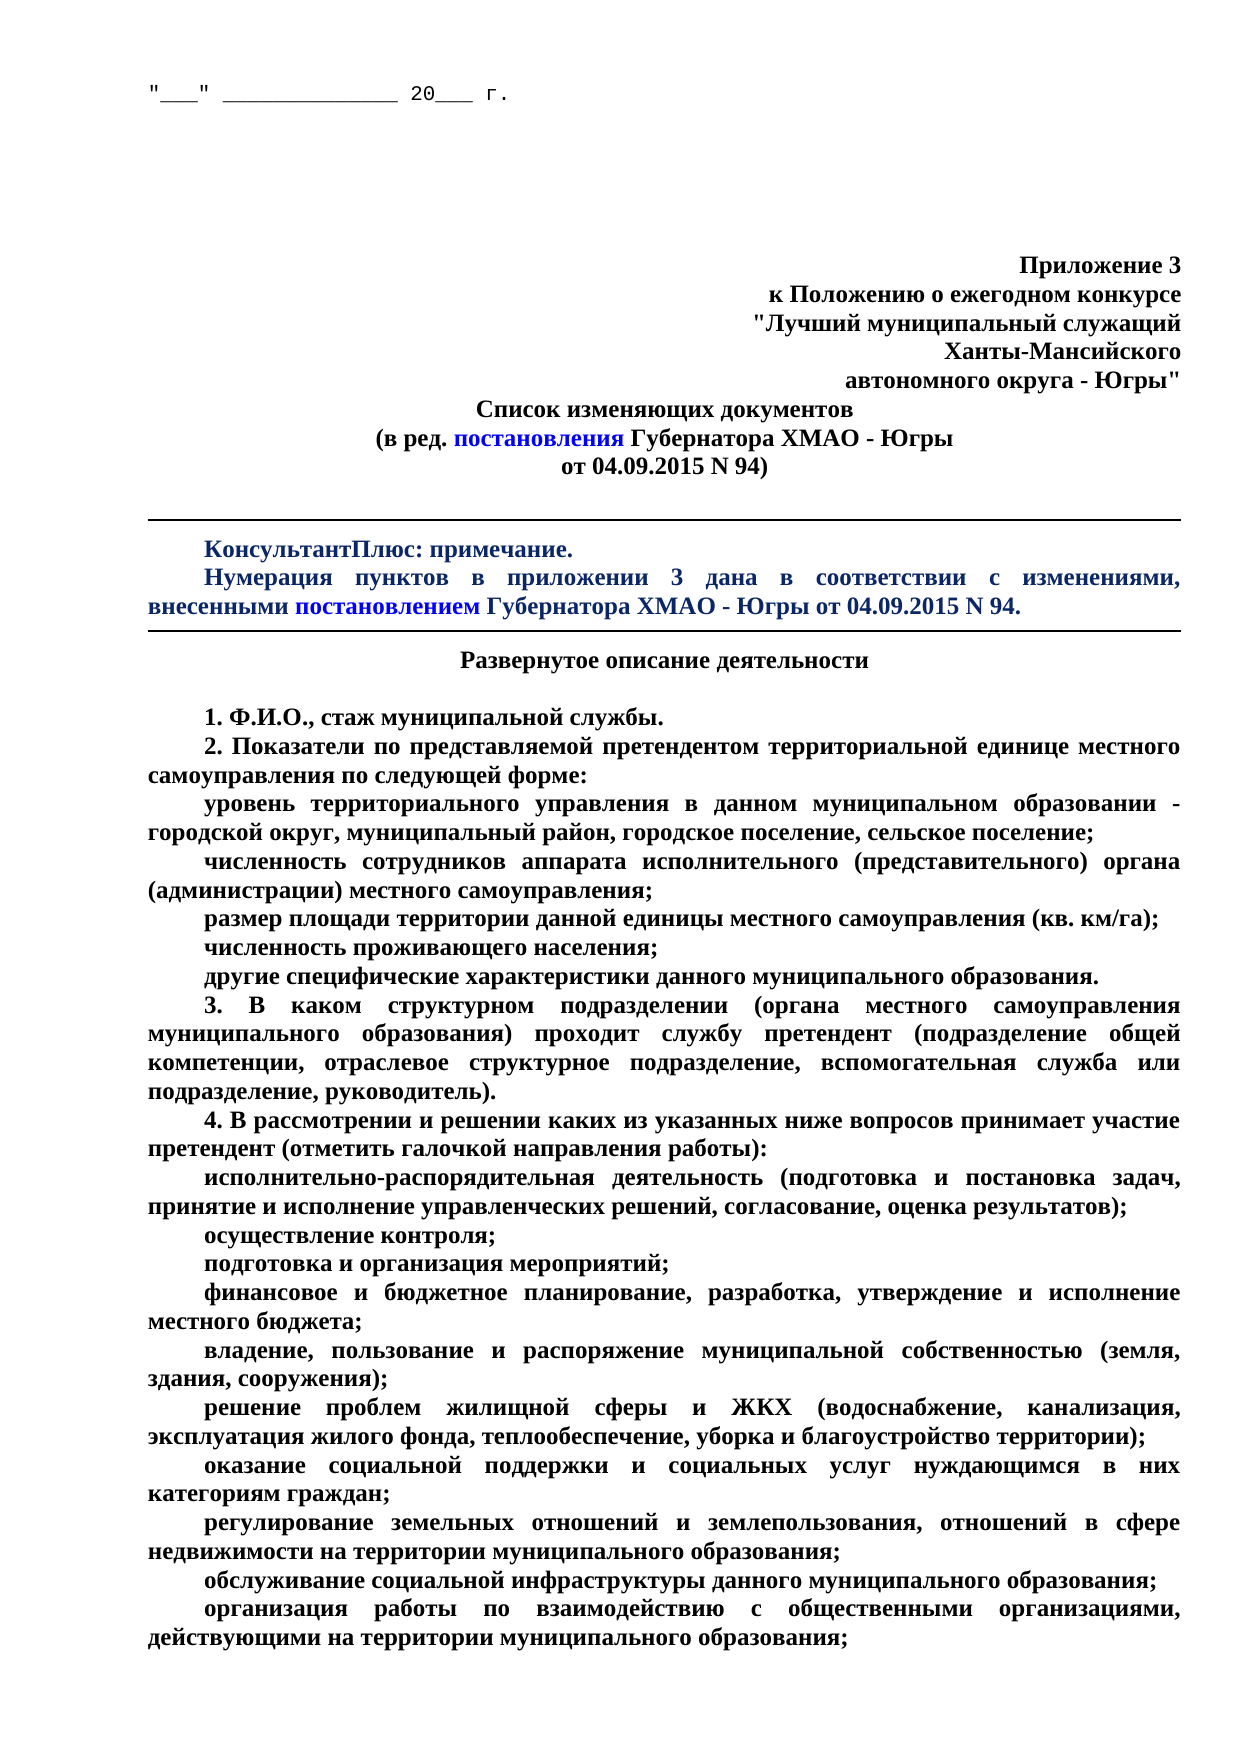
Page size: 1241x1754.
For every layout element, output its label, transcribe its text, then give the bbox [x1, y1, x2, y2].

text численность сотрудников аппарата исполнительного (представительного) органа (администрации) местного самоуправления; [148, 846, 1181, 903]
text другие специфические характеристики данного муниципального образования. [148, 961, 1181, 990]
title Развернутое описание деятельности [148, 645, 1181, 673]
text подготовка и организация мероприятий; [148, 1248, 1181, 1277]
text Нумерация пунктов в приложении 3 дана в соответствии с изменениями, внесенными постановлением Губернатора ХМАО - Югры от 04.09.2015 N 94. [148, 562, 1181, 620]
text от 04.09.2015 N 94) [148, 451, 1181, 480]
text 1. Ф.И.О., стаж муниципальной службы. [148, 702, 1181, 731]
text Список изменяющих документов [148, 394, 1181, 423]
text "___" ______________ 20___ г. [148, 83, 1181, 106]
text Ханты-Мансийского [148, 336, 1181, 365]
text решение проблем жилищной сферы и ЖКХ (водоснабжение, канализация, эксплуатация жилого фонда, теплообеспечение, уборка и благоустройство территории); [148, 1392, 1181, 1450]
text Приложение 3 [148, 250, 1181, 279]
text автономного округа - Югры" [148, 365, 1181, 394]
text оказание социальной поддержки и социальных услуг нуждающимся в них категориям граждан; [148, 1450, 1181, 1507]
text 4. В рассмотрении и решении каких из указанных ниже вопросов принимает участие претендент (отметить галочкой направления работы): [148, 1105, 1181, 1162]
text уровень территориального управления в данном муниципальном образовании - городской округ, муниципальный район, городское поселение, сельское поселение; [148, 788, 1181, 846]
text размер площади территории данной единицы местного самоуправления (кв. км/га); [148, 903, 1181, 932]
text организация работы по взаимодействию с общественными организациями, действующими на территории муниципального образования; [148, 1593, 1181, 1651]
text (в ред. постановления Губернатора ХМАО - Югры [148, 423, 1181, 451]
text численность проживающего населения; [148, 932, 1181, 961]
text к Положению о ежегодном конкурсе [148, 279, 1181, 308]
text финансовое и бюджетное планирование, разработка, утверждение и исполнение местного бюджета; [148, 1277, 1181, 1335]
text исполнительно-распорядительная деятельность (подготовка и постановка задач, принятие и исполнение управленческих решений, согласование, оценка результатов); [148, 1162, 1181, 1220]
text владение, пользование и распоряжение муниципальной собственностью (земля, здания, сооружения); [148, 1335, 1181, 1392]
text обслуживание социальной инфраструктуры данного муниципального образования; [148, 1565, 1181, 1593]
text "Лучший муниципальный служащий [148, 308, 1181, 336]
text КонсультантПлюс: примечание. [148, 534, 1181, 562]
text осуществление контроля; [148, 1220, 1181, 1248]
text 3. В каком структурном подразделении (органа местного самоуправления муниципального образования) проходит службу претендент (подразделение общей компетенции, отраслевое структурное подразделение, вспомогательная служба или подразделение, руководитель). [148, 990, 1181, 1105]
text регулирование земельных отношений и землепользования, отношений в сфере недвижимости на территории муниципального образования; [148, 1507, 1181, 1565]
text 2. Показатели по представляемой претендентом территориальной единице местного самоуправления по следующей форме: [148, 731, 1181, 788]
